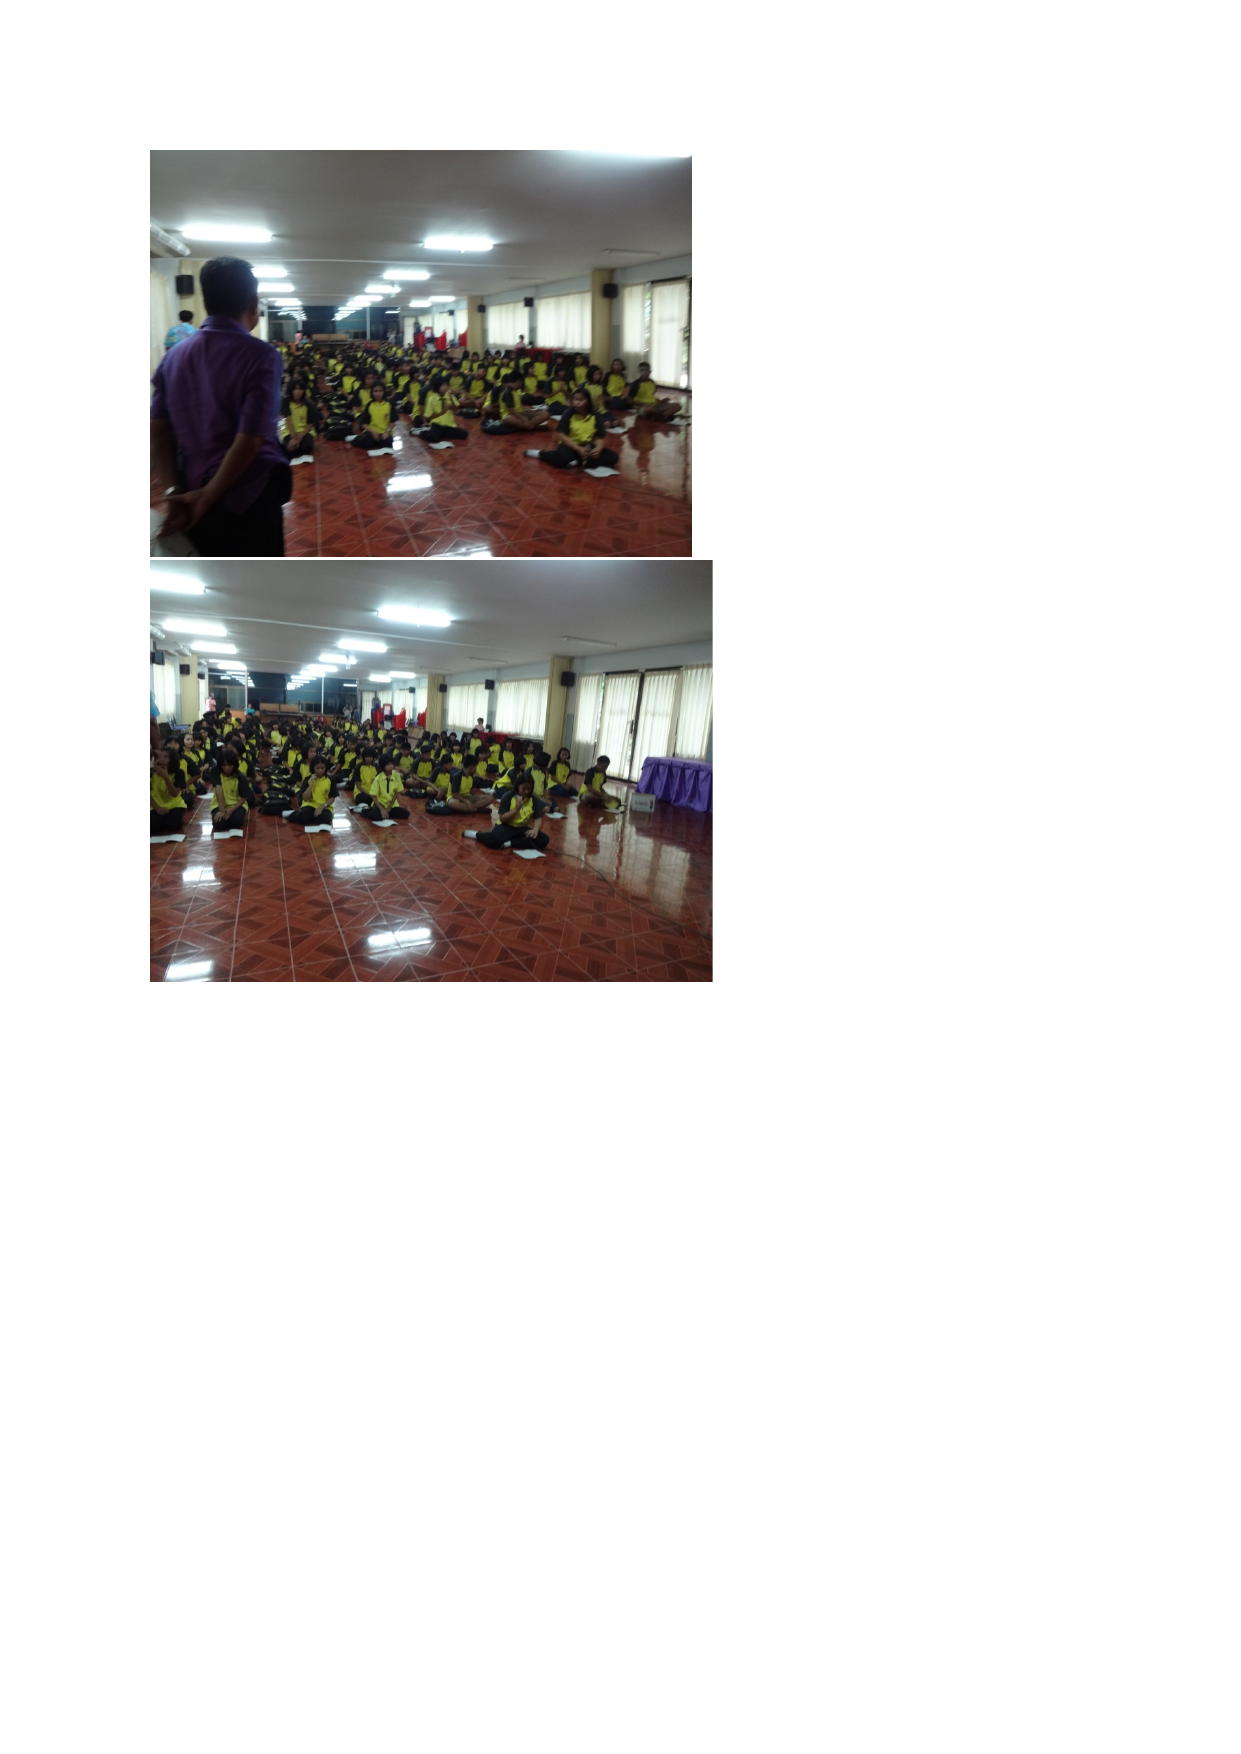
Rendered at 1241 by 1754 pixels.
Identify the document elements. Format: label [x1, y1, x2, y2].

picture [150, 150, 692, 557]
picture [150, 560, 713, 982]
